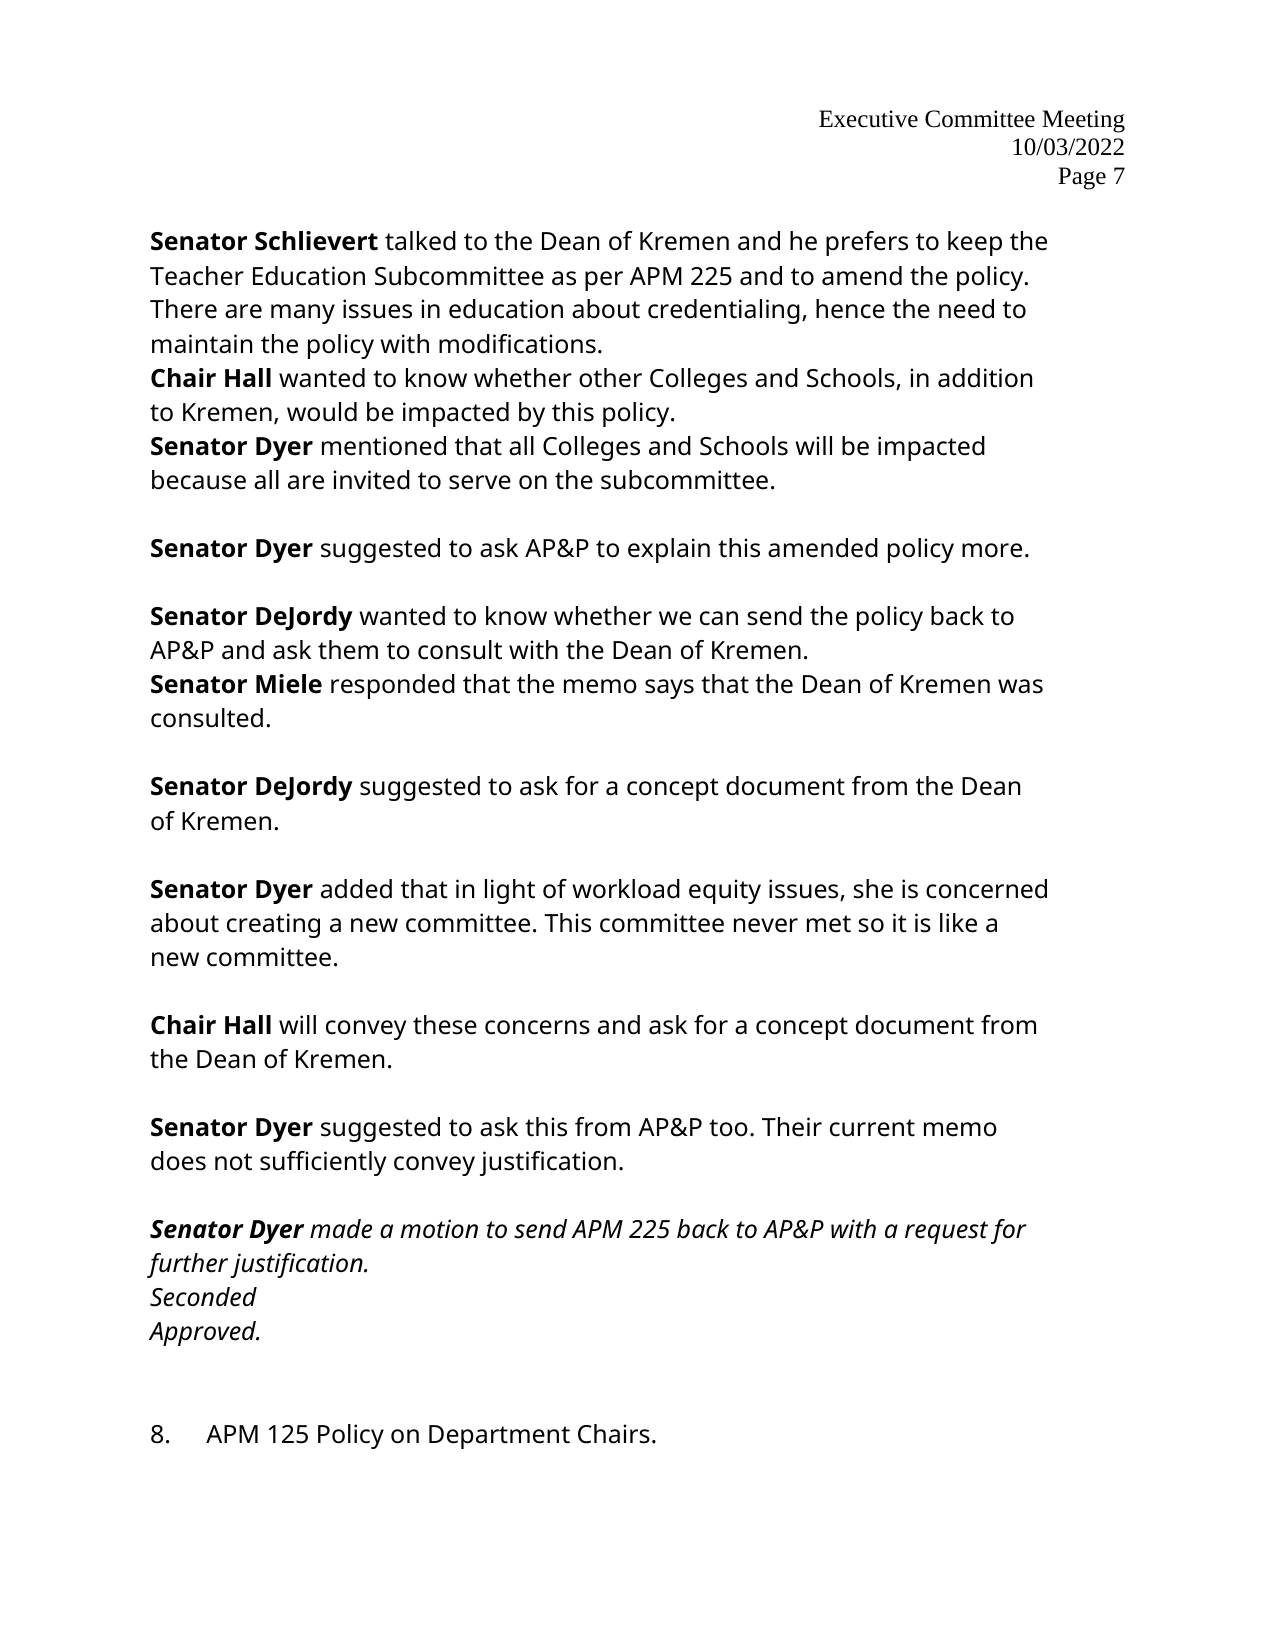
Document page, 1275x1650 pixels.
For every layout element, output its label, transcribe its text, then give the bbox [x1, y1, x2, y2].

text Senator DeJordy suggested to ask for a concept document from the Dean of Kremen. [150, 769, 1050, 837]
text Senator Dyer suggested to ask AP&P to explain this amended policy more. [150, 531, 1050, 565]
text Senator Dyer suggested to ask this from AP&P too. Their current memo does not sufficiently convey justification. [150, 1110, 1050, 1178]
text Senator DeJordy wanted to know whether we can send the policy back to AP&P and ask them to consult with the Dean of Kremen. [150, 599, 1050, 667]
text Chair Hall will convey these concerns and ask for a concept document from the Dean of Kremen. [150, 1007, 1050, 1076]
list APM 125 Policy on Department Chairs. [150, 1416, 1050, 1450]
text Senator Miele responded that the memo says that the Dean of Kremen was consulted. [150, 667, 1050, 735]
text Seconded [150, 1280, 1050, 1314]
text Senator Dyer mentioned that all Colleges and Schools will be impacted because all are invited to serve on the subcommittee. [150, 428, 1050, 497]
text Senator Dyer added that in light of workload equity issues, she is concerned about creating a new committee. This committee never met so it is like a new committee. [150, 871, 1050, 973]
text Senator Schlievert talked to the Dean of Kremen and he prefers to keep the Teacher Education Subcommittee as per APM 225 and to amend the policy. There are many issues in education about credentialing, hence the need to maintain the policy with modifications. [150, 224, 1050, 360]
text Senator Dyer made a motion to send APM 225 back to AP&P with a request for further justification. [150, 1212, 1050, 1280]
text Chair Hall wanted to know whether other Colleges and Schools, in addition to Kremen, would be impacted by this policy. [150, 360, 1050, 428]
text Approved. [150, 1314, 1050, 1348]
